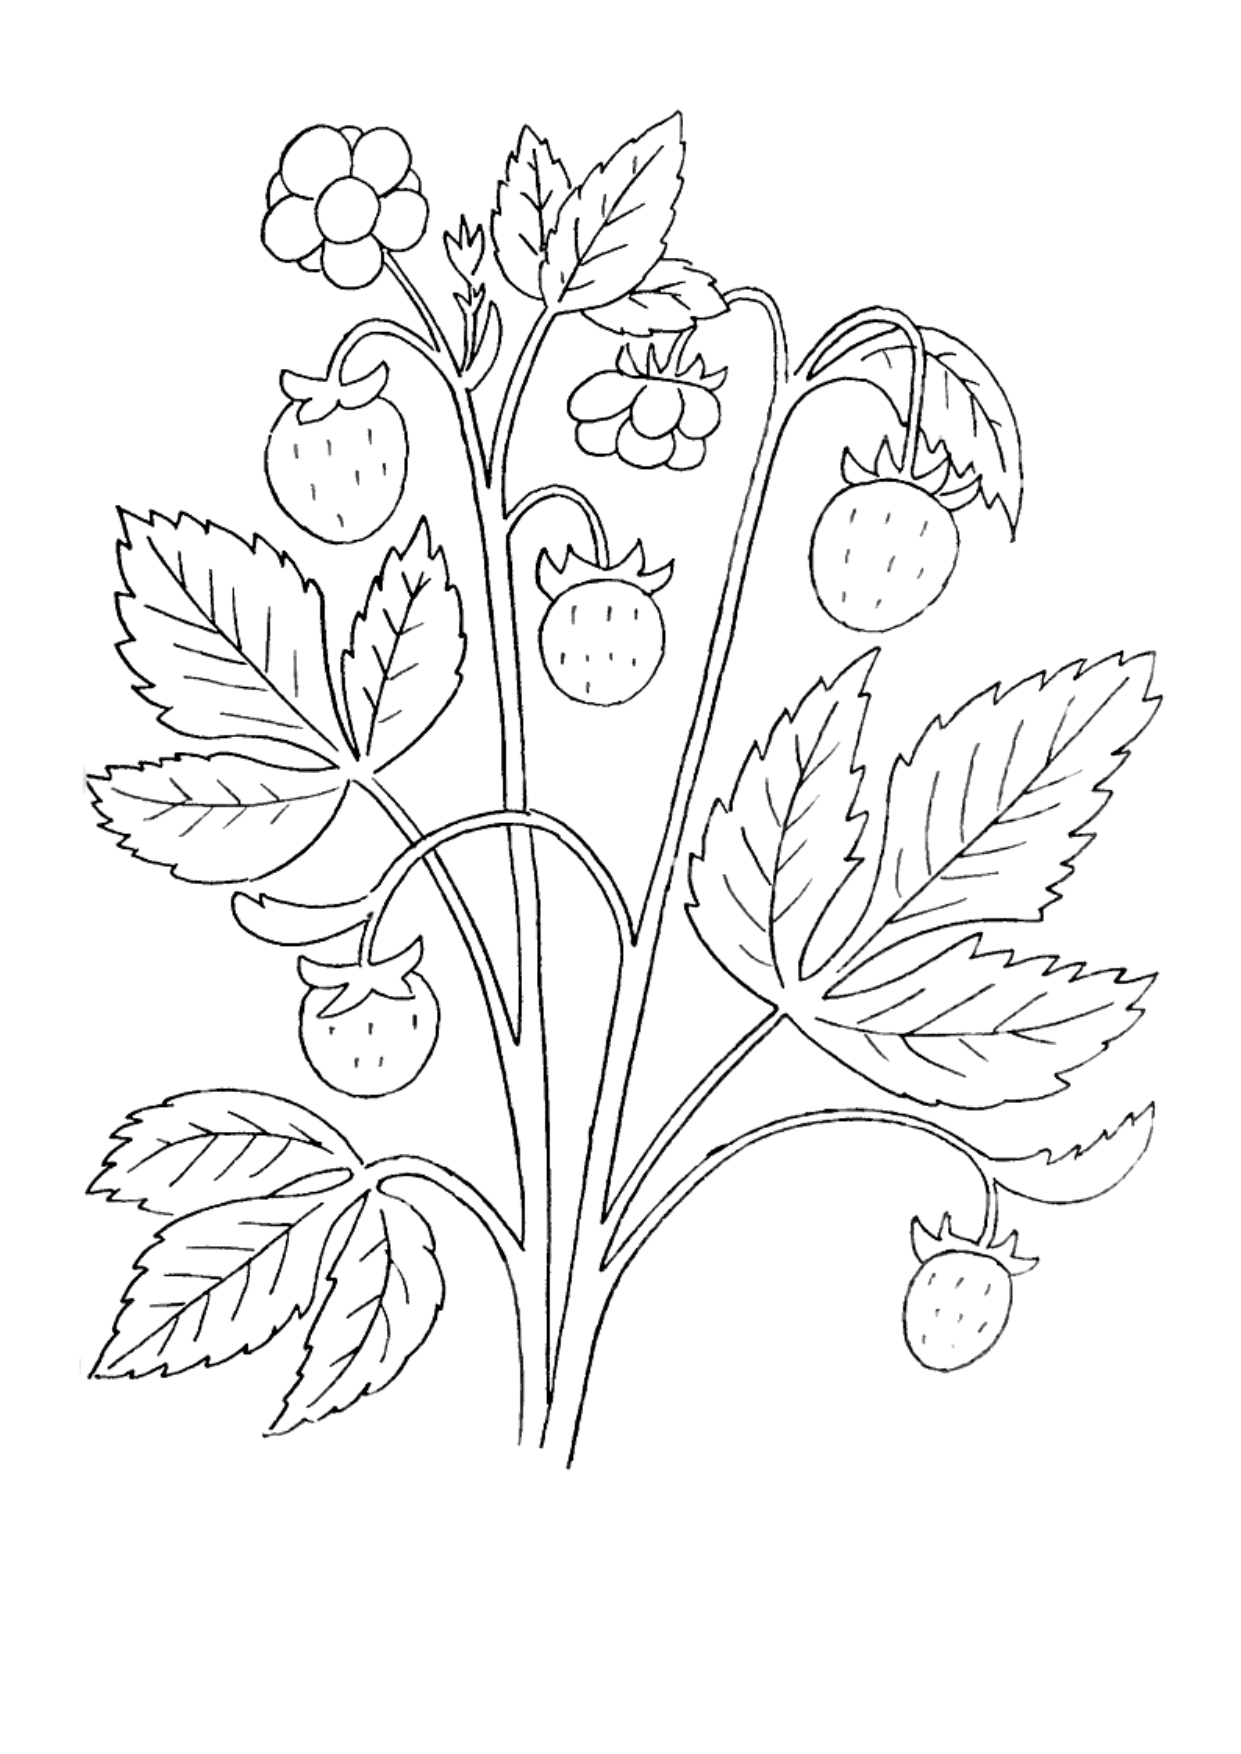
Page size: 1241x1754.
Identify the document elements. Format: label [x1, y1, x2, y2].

picture [75, 75, 1169, 1486]
